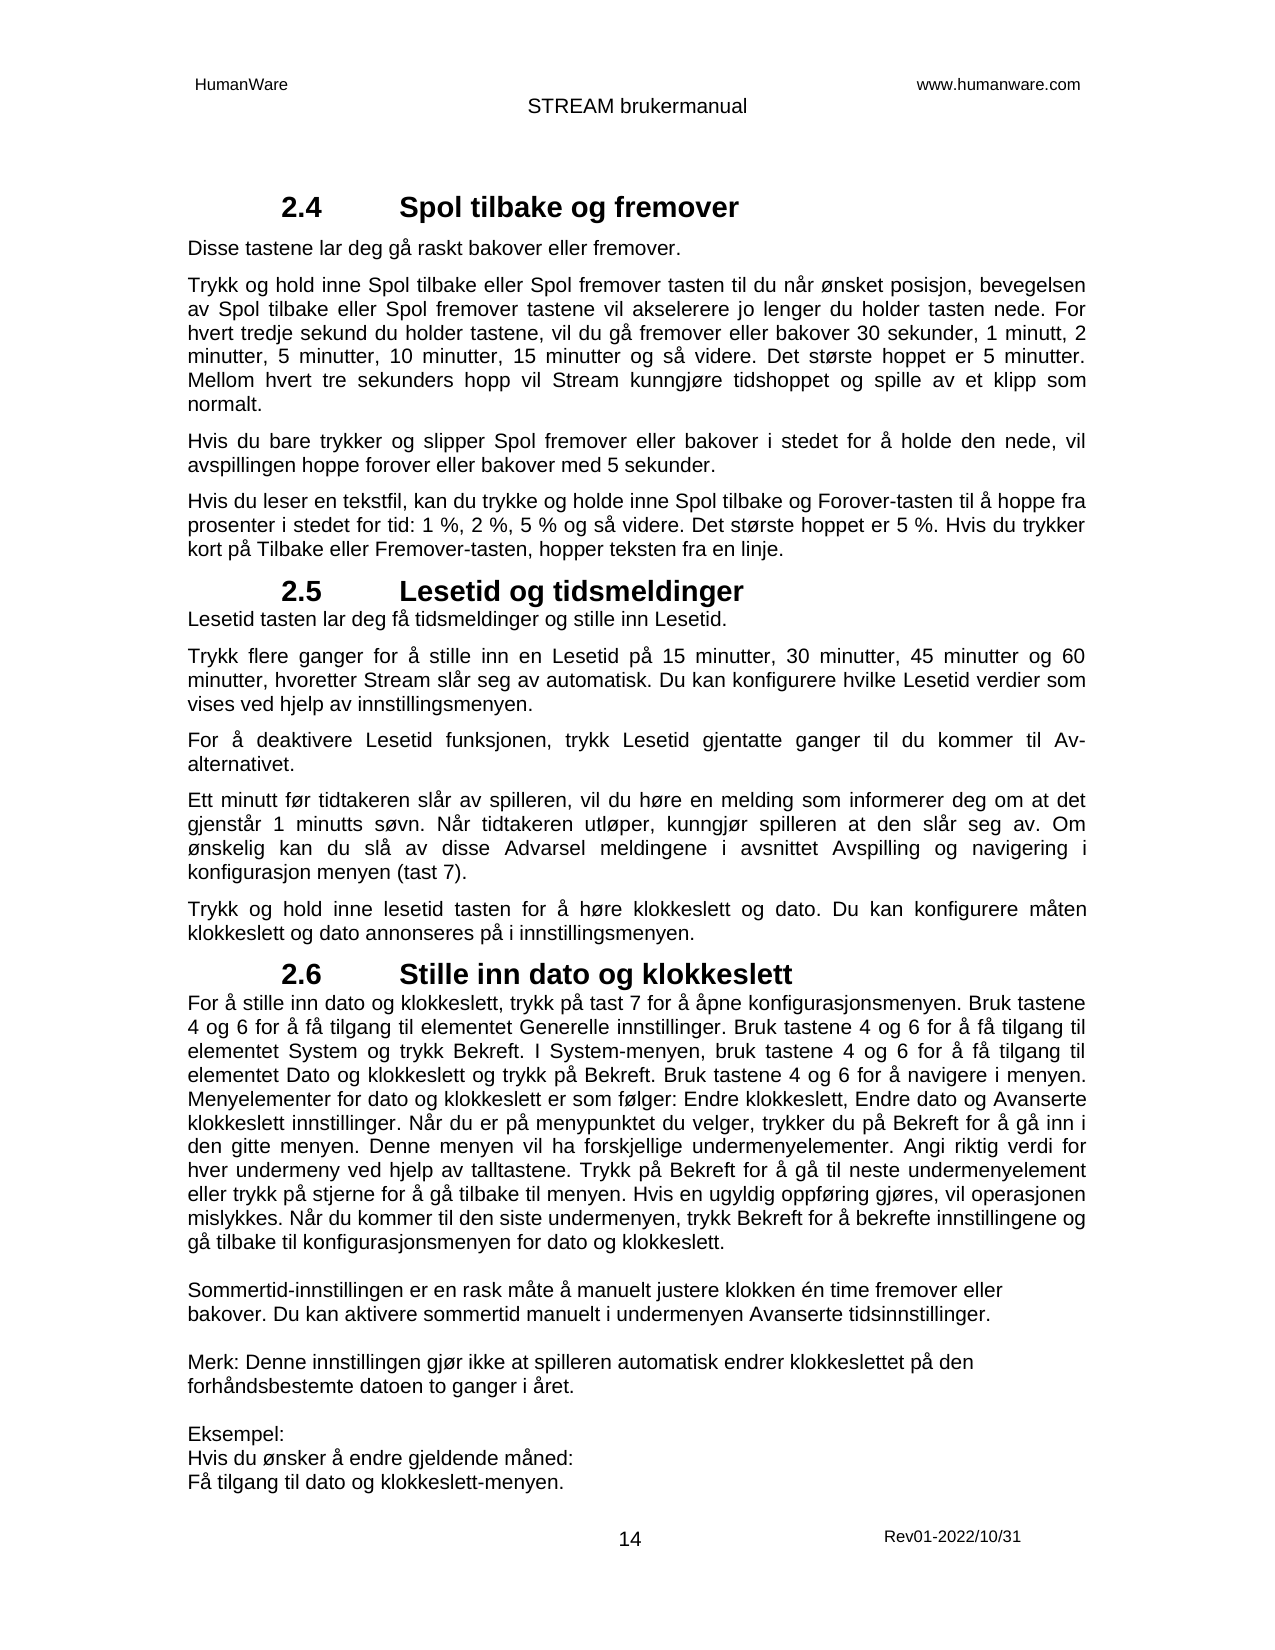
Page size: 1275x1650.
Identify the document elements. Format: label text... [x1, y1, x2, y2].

text For å stille inn dato og klokkeslett, trykk på tast 7 for å åpne konfigurasjonsmenyen. Bruk tastene 4 og 6 for å få tilgang til elementet Generelle innstillinger. Bruk tastene 4 og 6 for å få tilgang til elementet System og trykk Bekreft. I System-menyen, bruk tastene 4 og 6 for å få tilgang til elementet Dato og klokkeslett og trykk på Bekreft. Bruk tastene 4 og 6 for å navigere i menyen. Menyelementer for dato og klokkeslett er som følger: Endre klokkeslett, Endre dato og Avanserte klokkeslett innstillinger. Når du er på menypunktet du velger, trykker du på Bekreft for å gå inn i den gitte menyen. Denne menyen vil ha forskjellige undermenyelementer. Angi riktig verdi for hver undermeny ved hjelp av talltastene. Trykk på Bekreft for å gå til neste undermenyelement eller trykk på stjerne for å gå tilbake til menyen. Hvis en ugyldig oppføring gjøres, vil operasjonen mislykkes. Når du kommer til den siste undermenyen, trykk Bekreft for å bekrefte innstillingene og gå tilbake til konfigurasjonsmenyen for dato og klokkeslett. [187, 991, 1088, 1254]
text Få tilgang til dato og klokkeslett-menyen. [187, 1470, 1088, 1494]
text Merk: Denne innstillingen gjør ikke at spilleren automatisk endrer klokkeslettet på den forhåndsbestemte datoen to ganger i året. [187, 1350, 1088, 1398]
text Trykk og hold inne Spol tilbake eller Spol fremover tasten til du når ønsket posisjon, bevegelsen av Spol tilbake eller Spol fremover tastene vil akselerere jo lenger du holder tasten nede. For hvert tredje sekund du holder tastene, vil du gå fremover eller bakover 30 sekunder, 1 minutt, 2 minutter, 5 minutter, 10 minutter, 15 minutter og så videre. Det største hoppet er 5 minutter. Mellom hvert tre sekunders hopp vil Stream kunngjøre tidshoppet og spille av et klipp som normalt. [187, 272, 1088, 416]
text Sommertid-innstillingen er en rask måte å manuelt justere klokken én time fremover eller bakover. Du kan aktivere sommertid manuelt i undermenyen Avanserte tidsinnstillinger. [187, 1278, 1088, 1326]
text Disse tastene lar deg gå raskt bakover eller fremover. [187, 236, 1088, 260]
text Hvis du ønsker å endre gjeldende måned: [187, 1446, 1088, 1470]
text Trykk og hold inne lesetid tasten for å høre klokkeslett og dato. Du kan konfigurere måten klokkeslett og dato annonseres på i innstillingsmenyen. [187, 897, 1088, 944]
subtitle Stille inn dato og klokkeslett [281, 957, 1088, 991]
subtitle Spol tilbake og fremover [281, 190, 1088, 223]
text Eksempel: [187, 1422, 1088, 1446]
text For å deaktivere Lesetid funksjonen, trykk Lesetid gjentatte ganger til du kommer til Av-alternativet. [187, 728, 1088, 776]
text Hvis du leser en tekstfil, kan du trykke og holde inne Spol tilbake og Forover-tasten til å hoppe fra prosenter i stedet for tid: 1 %, 2 %, 5 % og så videre. Det største hoppet er 5 %. Hvis du trykker kort på Tilbake eller Fremover-tasten, hopper teksten fra en linje. [187, 489, 1088, 561]
text Hvis du bare trykker og slipper Spol fremover eller bakover i stedet for å holde den nede, vil avspillingen hoppe forover eller bakover med 5 sekunder. [187, 429, 1088, 477]
subtitle Lesetid og tidsmeldinger [281, 573, 1088, 607]
text Trykk flere ganger for å stille inn en Lesetid på 15 minutter, 30 minutter, 45 minutter og 60 minutter, hvoretter Stream slår seg av automatisk. Du kan konfigurere hvilke Lesetid verdier som vises ved hjelp av innstillingsmenyen. [187, 643, 1088, 715]
text Ett minutt før tidtakeren slår av spilleren, vil du høre en melding som informerer deg om at det gjenstår 1 minutts søvn. Når tidtakeren utløper, kunngjør spilleren at den slår seg av. Om ønskelig kan du slå av disse Advarsel meldingene i avsnittet Avspilling og navigering i konfigurasjon menyen (tast 7). [187, 788, 1088, 884]
text Lesetid tasten lar deg få tidsmeldinger og stille inn Lesetid. [187, 607, 1088, 631]
